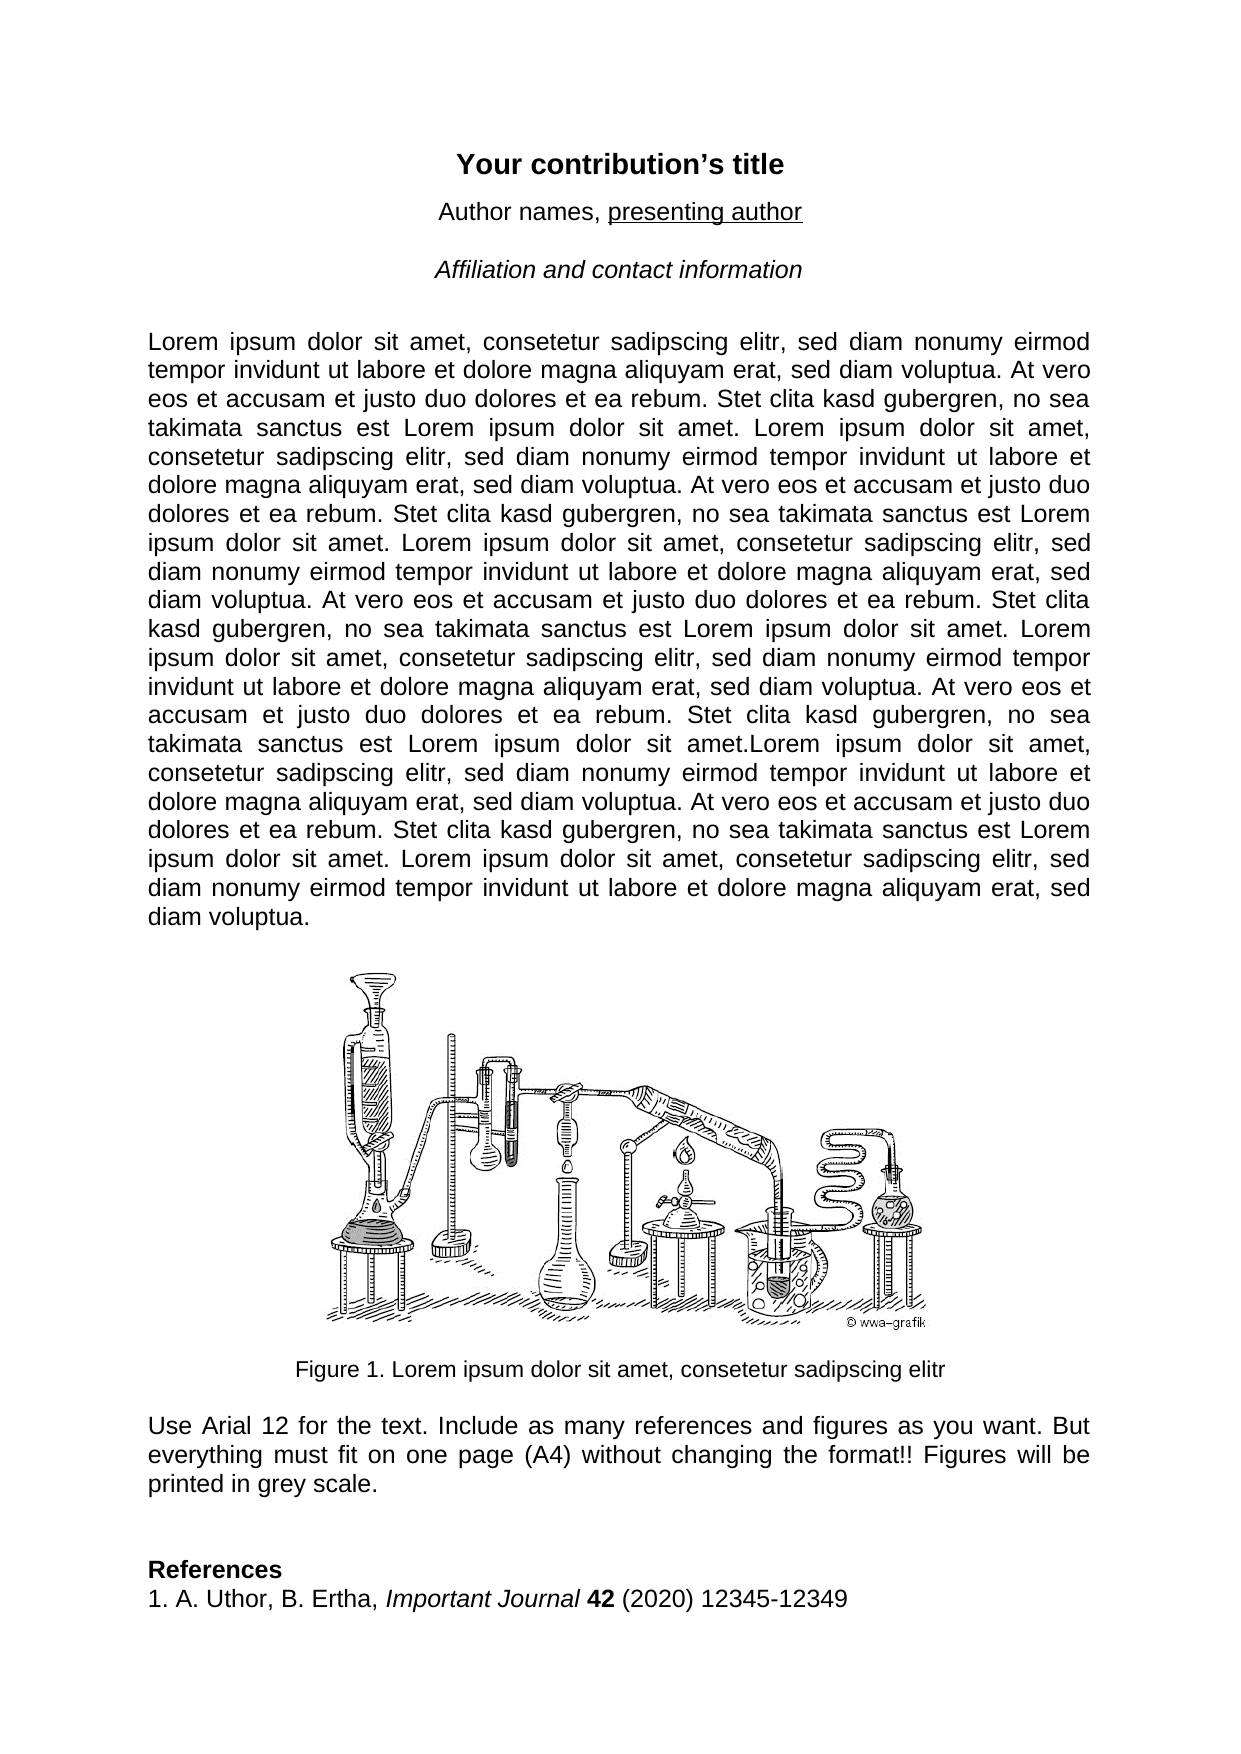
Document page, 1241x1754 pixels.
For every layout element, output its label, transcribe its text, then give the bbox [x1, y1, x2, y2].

text Your contribution’s title [148, 147, 1092, 180]
text Figure 1. Lorem ipsum dolor sit amet, consetetur sadipscing elitr [148, 1356, 1092, 1382]
text 1. A. Uthor, B. Ertha, Important Journal 42 (2020) 12345-12349 [148, 1584, 1092, 1612]
text Affiliation and contact information [148, 255, 1092, 283]
text Use Arial 12 for the text. Include as many references and figures as you want. But everything must fit on one page (A4) without changing the format!! Figures will be printed in grey scale. [148, 1411, 1092, 1497]
text Lorem ipsum dolor sit amet, consetetur sadipscing elitr, sed diam nonumy eirmod tempor invidunt ut labore et dolore magna aliquyam erat, sed diam voluptua. At vero eos et accusam et justo duo dolores et ea rebum. Stet clita kasd gubergren, no sea takimata sanctus est Lorem ipsum dolor sit amet. Lorem ipsum dolor sit amet, consetetur sadipscing elitr, sed diam nonumy eirmod tempor invidunt ut labore et dolore magna aliquyam erat, sed diam voluptua. At vero eos et accusam et justo duo dolores et ea rebum. Stet clita kasd gubergren, no sea takimata sanctus est Lorem ipsum dolor sit amet. Lorem ipsum dolor sit amet, consetetur sadipscing elitr, sed diam nonumy eirmod tempor invidunt ut labore et dolore magna aliquyam erat, sed diam voluptua. At vero eos et accusam et justo duo dolores et ea rebum. Stet clita kasd gubergren, no sea takimata sanctus est Lorem ipsum dolor sit amet. Lorem ipsum dolor sit amet, consetetur sadipscing elitr, sed diam nonumy eirmod tempor invidunt ut labore et dolore magna aliquyam erat, sed diam voluptua. At vero eos et accusam et justo duo dolores et ea rebum. Stet clita kasd gubergren, no sea takimata sanctus est Lorem ipsum dolor sit amet.Lorem ipsum dolor sit amet, consetetur sadipscing elitr, sed diam nonumy eirmod tempor invidunt ut labore et dolore magna aliquyam erat, sed diam voluptua. At vero eos et accusam et justo duo dolores et ea rebum. Stet clita kasd gubergren, no sea takimata sanctus est Lorem ipsum dolor sit amet. Lorem ipsum dolor sit amet, consetetur sadipscing elitr, sed diam nonumy eirmod tempor invidunt ut labore et dolore magna aliquyam erat, sed diam voluptua. [148, 327, 1092, 930]
text Author names, presenting author [148, 197, 1092, 255]
picture [298, 959, 942, 1356]
text References [148, 1555, 1092, 1584]
